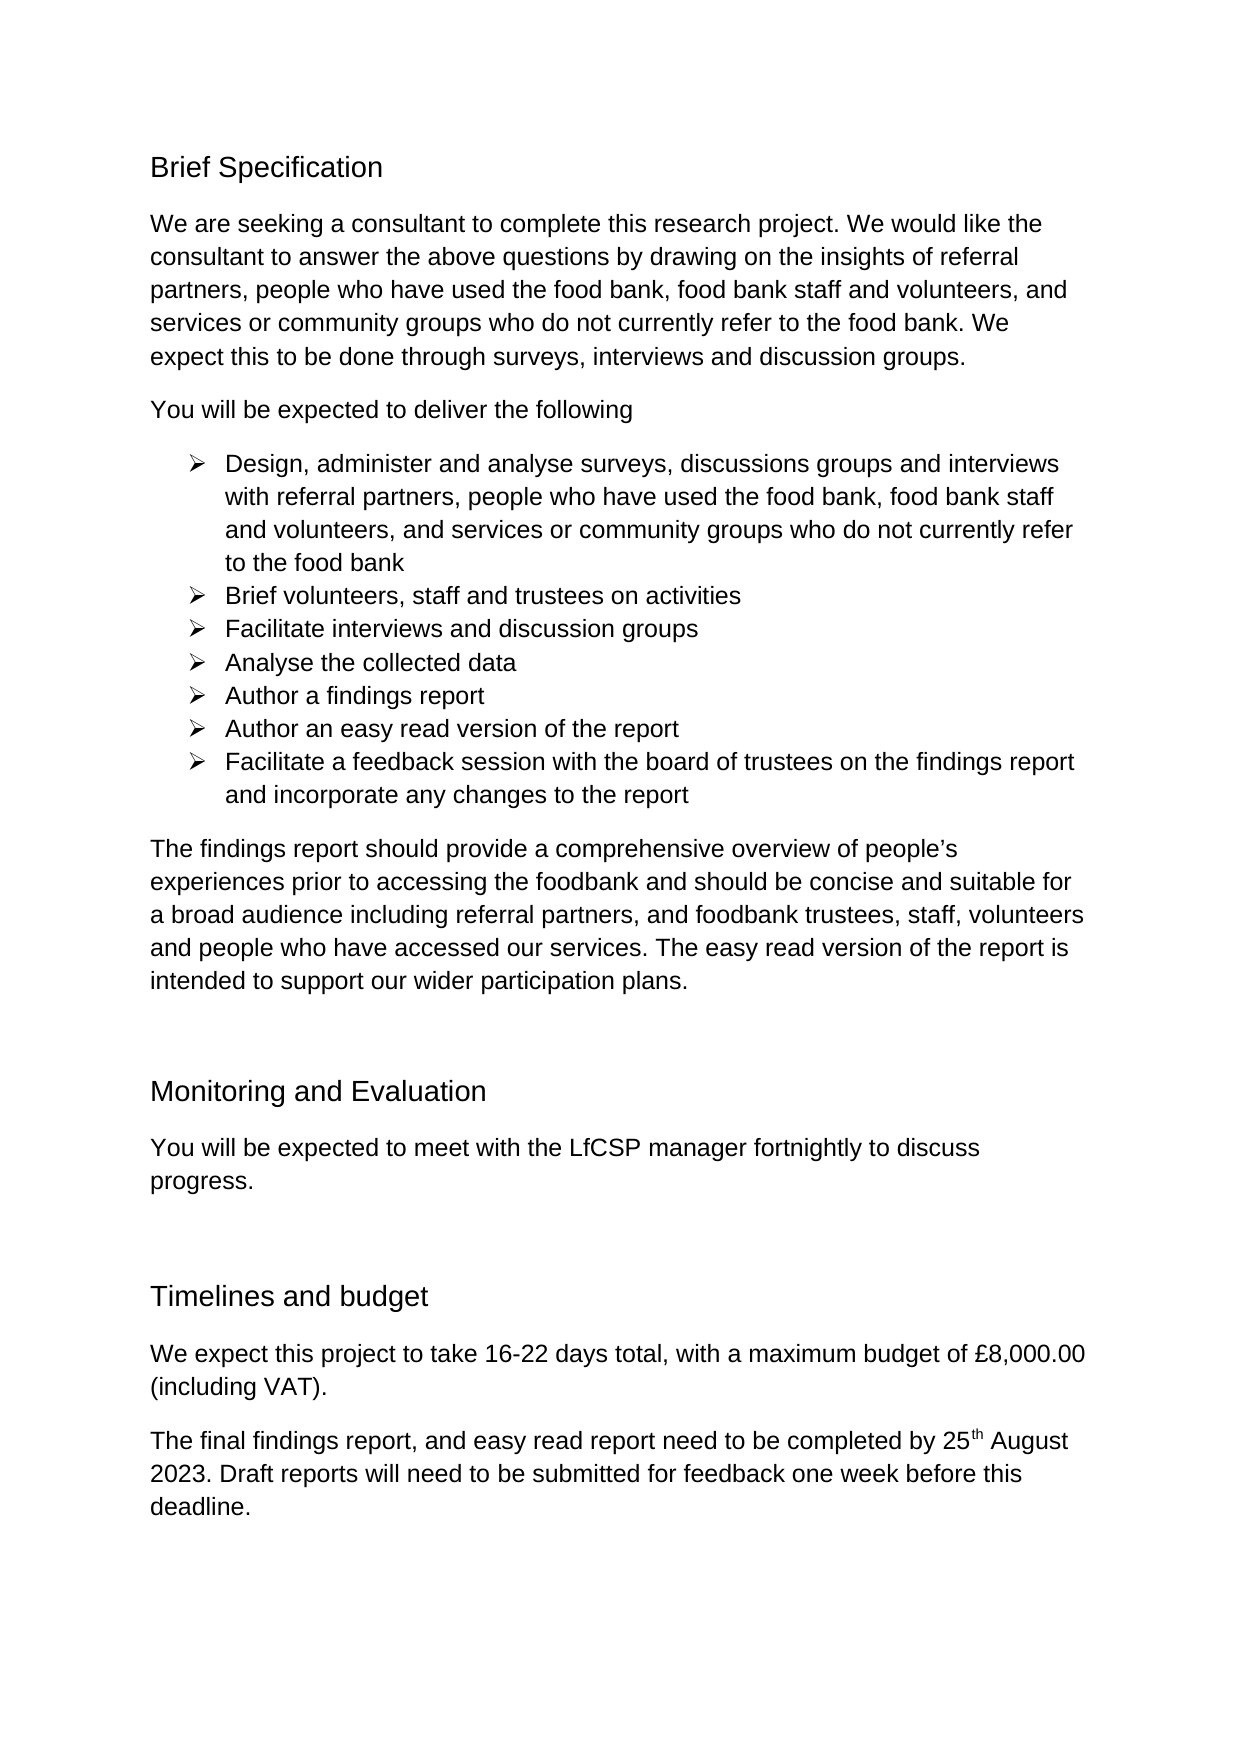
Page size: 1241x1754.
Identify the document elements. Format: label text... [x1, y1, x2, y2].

list Analyse the collected data [187, 648, 1090, 676]
list Facilitate a feedback session with the board of trustees on the findings report and incorporate any changes to the report [187, 747, 1090, 809]
text We are seeking a consultant to complete this research project. We would like the consultant to answer the above questions by drawing on the insights of referral partners, people who have used the food bank, food bank staff and volunteers, and services or community groups who do not currently refer to the food bank. We expect this to be done through surveys, interviews and discussion groups. [150, 209, 1090, 370]
text You will be expected to deliver the following [150, 395, 1090, 424]
text Timelines and budget [150, 1279, 1090, 1313]
text Monitoring and Evaluation [150, 1074, 1090, 1107]
list Author an easy read version of the report [187, 714, 1090, 743]
list Design, administer and analyse surveys, discussions groups and interviews with referral partners, people who have used the food bank, food bank staff and volunteers, and services or community groups who do not currently refer to the food bank [187, 449, 1090, 577]
text We expect this project to take 16-22 days total, with a maximum budget of £8,000.00 (including VAT). [150, 1339, 1090, 1401]
list Facilitate interviews and discussion groups [187, 614, 1090, 643]
text The findings report should provide a comprehensive overview of people’s experiences prior to accessing the foodbank and should be concise and suitable for a broad audience including referral partners, and foodbank trustees, staff, volunteers and people who have accessed our services. The easy read version of the report is intended to support our wider participation plans. [150, 834, 1090, 995]
text You will be expected to meet with the LfCSP manager fortnightly to discuss progress. [150, 1133, 1090, 1195]
text The final findings report, and easy read report need to be completed by 25th August 2023. Draft reports will need to be submitted for feedback one week before this deadline. [150, 1426, 1090, 1520]
list Brief volunteers, staff and trustees on activities [187, 581, 1090, 610]
list Author a findings report [187, 681, 1090, 709]
text Brief Specification [150, 150, 1090, 183]
